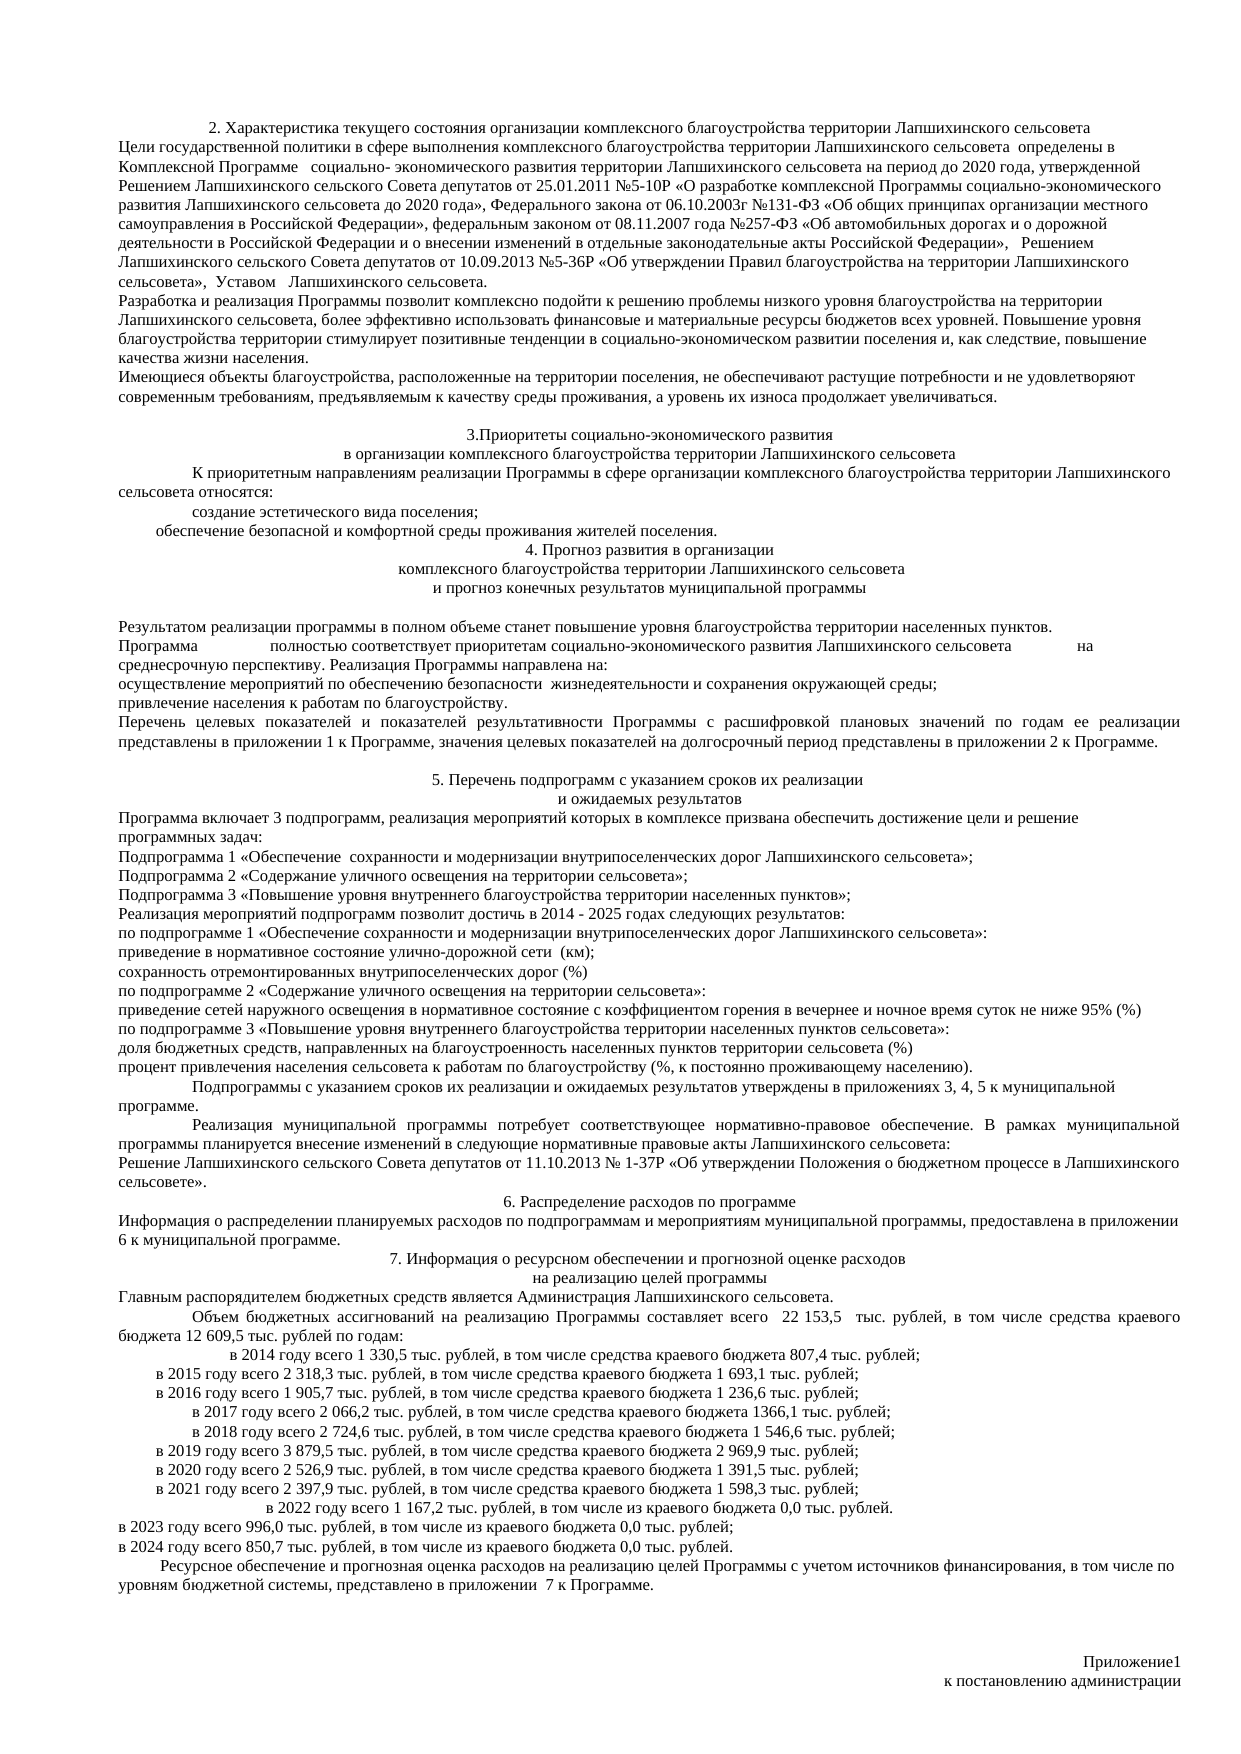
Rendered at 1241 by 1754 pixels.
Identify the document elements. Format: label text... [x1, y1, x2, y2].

text Ресурсное обеспечение и прогнозная оценка расходов на реализацию целей Программы с учетом источников финансирования, в том числе по уровням бюджетной системы, представлено в приложении 7 к Программе. [118, 1556, 1181, 1594]
text в 2023 году всего 996,0 тыс. рублей, в том числе из краевого бюджета 0,0 тыс. рублей; [118, 1517, 1181, 1536]
text доля бюджетных средств, направленных на благоустроенность населенных пунктов территории сельсовета (%) [118, 1038, 1181, 1057]
text Перечень целевых показателей и показателей результативности Программы с расшифровкой плановых значений по годам ее реализации представлены в приложении 1 к Программе, значения целевых показателей на долгосрочный период представлены в приложении 2 к Программе. [118, 712, 1181, 751]
text приведение в нормативное состояние улично-дорожной сети (км); [118, 942, 1181, 961]
text Результатом реализации программы в полном объеме станет повышение уровня благоустройства территории населенных пунктов. [118, 616, 1181, 636]
list 7. Информация о ресурсном обеспечении и прогнозной оценке расходов на реализацию целей программы [118, 1249, 1181, 1287]
text Подпрограмма 1 «Обеспечение сохранности и модернизации внутрипоселенческих дорог Лапшихинского сельсовета»; [118, 846, 1181, 866]
text Реализация мероприятий подпрограмм позволит достичь в 2014 - 2025 годах следующих результатов: [118, 904, 1181, 923]
text по подпрограмме 1 «Обеспечение сохранности и модернизации внутрипоселенческих дорог Лапшихинского сельсовета»: [118, 923, 1181, 942]
text процент привлечения населения сельсовета к работам по благоустройству (%, к постоянно проживающему населению). [118, 1057, 1181, 1076]
text Цели государственной политики в сфере выполнения комплексного благоустройства территории Лапшихинского сельсовета определены в Комплексной Программе социально- экономического развития территории Лапшихинского сельсовета на период до 2020 года, утвержденной Решением Лапшихинского сельского Совета депутатов от 25.01.2011 №5-10Р «О разработке комплексной Программы социально-экономического развития Лапшихинского сельсовета до 2020 года», Федерального закона от 06.10.2003г №131-ФЗ «Об общих принципах организации местного самоуправления в Российской Федерации», федеральным законом от 08.11.2007 года №257-ФЗ «Об автомобильных дорогах и о дорожной деятельности в Российской Федерации и о внесении изменений в отдельные законодательные акты Российской Федерации», Решением Лапшихинского сельского Совета депутатов от 10.09.2013 №5-36Р «Об утверждении Правил благоустройства на территории Лапшихинского сельсовета», Уставом Лапшихинского сельсовета. [118, 137, 1181, 291]
list Реализация муниципальной программы потребует соответствующее нормативно-правовое обеспечение. В рамках муниципальной программы планируется внесение изменений в следующие нормативные правовые акты Лапшихинского сельсовета: [118, 1115, 1181, 1153]
list комплексного благоустройства территории Лапшихинского сельсовета [118, 559, 1181, 578]
text обеспечение безопасной и комфортной среды проживания жителей поселения. [118, 521, 1181, 540]
list 2. Характеристика текущего состояния организации комплексного благоустройства территории Лапшихинского сельсовета [118, 118, 1181, 137]
text в 2014 году всего 1 330,5 тыс. рублей, в том числе средства краевого бюджета 807,4 тыс. рублей; [118, 1345, 1181, 1364]
text в 2020 году всего 2 526,9 тыс. рублей, в том числе средства краевого бюджета 1 391,5 тыс. рублей; [118, 1460, 1181, 1479]
list 4. Прогноз развития в организации [118, 540, 1181, 559]
text Подпрограмма 3 «Повышение уровня внутреннего благоустройства территории населенных пунктов»; [118, 885, 1181, 904]
text Подпрограммы с указанием сроков их реализации и ожидаемых результатов утверждены в приложениях 3, 4, 5 к муниципальной программе. [118, 1076, 1181, 1115]
list Главным распорядителем бюджетных средств является Администрация Лапшихинского сельсовета. [118, 1287, 1181, 1306]
text Программа полностью соответствует приоритетам социально-экономического развития Лапшихинского сельсовета на среднесрочную перспективу. Реализация Программы направлена на: [118, 636, 1181, 674]
list и прогноз конечных результатов муниципальной программы [118, 578, 1181, 597]
text Разработка и реализация Программы позволит комплексно подойти к решению проблемы низкого уровня благоустройства на территории Лапшихинского сельсовета, более эффективно использовать финансовые и материальные ресурсы бюджетов всех уровней. Повышение уровня благоустройства территории стимулирует позитивные тенденции в социально-экономическом развитии поселения и, как следствие, повышение качества жизни населения. [118, 291, 1181, 367]
list Объем бюджетных ассигнований на реализацию Программы составляет всего 22 153,5 тыс. рублей, в том числе средства краевого бюджета 12 609,5 тыс. рублей по годам: [118, 1306, 1181, 1345]
text осуществление мероприятий по обеспечению безопасности жизнедеятельности и сохранения окружающей среды; [118, 674, 1181, 693]
text Решение Лапшихинского сельского Совета депутатов от 11.10.2013 № 1-37Р «Об утверждении Положения о бюджетном процессе в Лапшихинского сельсовете». [118, 1153, 1181, 1191]
text Программа включает 3 подпрограмм, реализация мероприятий которых в комплексе призвана обеспечить достижение цели и решение программных задач: [118, 808, 1181, 846]
text к постановлению администрации [118, 1671, 1181, 1690]
text приведение сетей наружного освещения в нормативное состояние с коэффициентом горения в вечернее и ночное время суток не ниже 95% (%) [118, 1000, 1181, 1019]
text привлечение населения к работам по благоустройству. [118, 693, 1181, 712]
text по подпрограмме 3 «Повышение уровня внутреннего благоустройства территории населенных пунктов сельсовета»: [118, 1019, 1181, 1038]
list 5. Перечень подпрограмм с указанием сроков их реализации и ожидаемых результатов [118, 770, 1181, 808]
text в 2017 году всего 2 066,2 тыс. рублей, в том числе средства краевого бюджета 1366,1 тыс. рублей; [118, 1402, 1181, 1421]
text сохранность отремонтированных внутрипоселенческих дорог (%) [118, 961, 1181, 981]
text в 2021 году всего 2 397,9 тыс. рублей, в том числе средства краевого бюджета 1 598,3 тыс. рублей; [118, 1479, 1181, 1498]
text в 2016 году всего 1 905,7 тыс. рублей, в том числе средства краевого бюджета 1 236,6 тыс. рублей; [118, 1383, 1181, 1402]
text Приложение1 [118, 1651, 1181, 1671]
list 6. Распределение расходов по программе [118, 1191, 1181, 1211]
text в 2018 году всего 2 724,6 тыс. рублей, в том числе средства краевого бюджета 1 546,6 тыс. рублей; [118, 1421, 1181, 1441]
list в организации комплексного благоустройства территории Лапшихинского сельсовета [118, 444, 1181, 463]
text по подпрограмме 2 «Содержание уличного освещения на территории сельсовета»: [118, 981, 1181, 1000]
text Информация о распределении планируемых расходов по подпрограммам и мероприятиям муниципальной программы, предоставлена в приложении 6 к муниципальной программе. [118, 1211, 1181, 1249]
text в 2022 году всего 1 167,2 тыс. рублей, в том числе из краевого бюджета 0,0 тыс. рублей. [118, 1498, 1181, 1517]
text создание эстетического вида поселения; [118, 501, 1181, 521]
text Имеющиеся объекты благоустройства, расположенные на территории поселения, не обеспечивают растущие потребности и не удовлетворяют современным требованиям, предъявляемым к качеству среды проживания, а уровень их износа продолжает увеличиваться. [118, 367, 1181, 406]
text К приоритетным направлениям реализации Программы в сфере организации комплексного благоустройства территории Лапшихинского сельсовета относятся: [118, 463, 1181, 501]
text в 2015 году всего 2 318,3 тыс. рублей, в том числе средства краевого бюджета 1 693,1 тыс. рублей; [118, 1364, 1181, 1383]
text в 2019 году всего 3 879,5 тыс. рублей, в том числе средства краевого бюджета 2 969,9 тыс. рублей; [118, 1441, 1181, 1460]
text Подпрограмма 2 «Содержание уличного освещения на территории сельсовета»; [118, 866, 1181, 885]
text в 2024 году всего 850,7 тыс. рублей, в том числе из краевого бюджета 0,0 тыс. рублей. [118, 1536, 1181, 1556]
list 3.Приоритеты социально-экономического развития [118, 425, 1181, 444]
